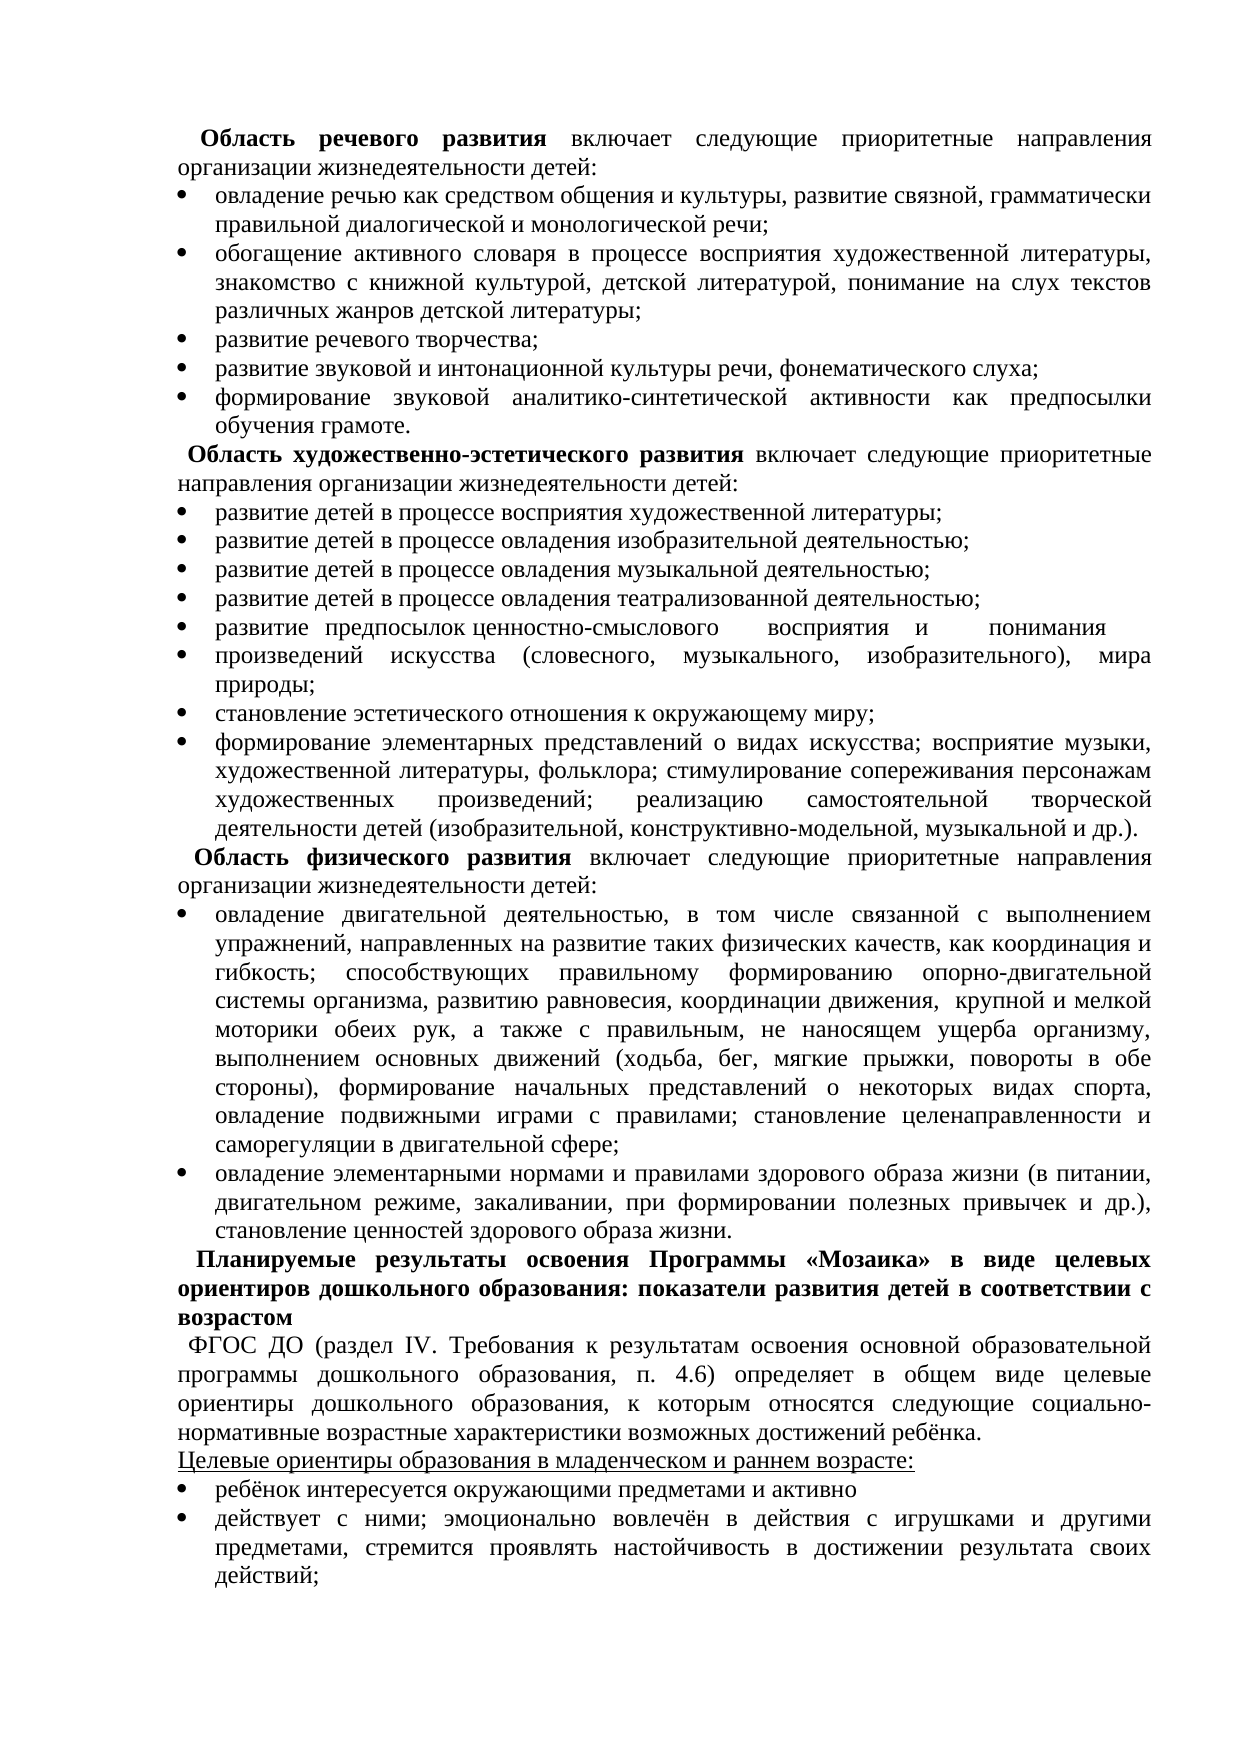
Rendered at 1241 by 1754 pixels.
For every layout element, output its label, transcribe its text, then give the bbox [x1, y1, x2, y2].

list развитие детей в процессе овладения изобразительной деятельностью; [177, 526, 1152, 554]
text Целевые ориентиры образования в младенческом и раннем возрасте: [117, 1446, 1152, 1474]
list развитие детей в процессе овладения музыкальной деятельностью; [177, 554, 1152, 583]
list формирование звуковой аналитико-синтетической активности как предпосылки обучения грамоте. [177, 382, 1152, 439]
list овладение двигательной деятельностью, в том числе связанной с выполнением упражнений, направленных на развитие таких физических качеств, как координация и гибкость; способствующих правильному формированию опорно-двигательной системы организма, развитию равновесия, координации движения, крупной и мелкой моторики обеих рук, а также с правильным, не наносящем ущерба организму, выполнением основных движений (ходьба, бег, мягкие прыжки, повороты в обе стороны), формирование начальных представлений о некоторых видах спорта, овладение подвижными играми с правилами; становление целенаправленности и саморегуляции в двигательной сфере; [177, 899, 1152, 1158]
list развитие предпосылок ценностно-смыслового восприятия и понимания [177, 612, 1152, 641]
subtitle Планируемые результаты освоения Программы «Мозаика» в виде целевых ориентиров дошкольного образования: показатели развития детей в соответствии с возрастом [176, 1244, 1152, 1331]
text Область физического развития включает следующие приоритетные направления организации жизнедеятельности детей: [176, 842, 1152, 899]
list становление эстетического отношения к окружающему миру; [177, 698, 1152, 727]
list формирование элементарных представлений о видах искусства; восприятие музыки, художественной литературы, фольклора; стимулирование сопереживания персонажам художественных произведений; реализацию самостоятельной творческой деятельности детей (изобразительной, конструктивно-модельной, музыкальной и др.). [177, 727, 1152, 842]
list развитие звуковой и интонационной культуры речи, фонематического слуха; [177, 353, 1152, 382]
list ребёнок интересуется окружающими предметами и активно [177, 1474, 1152, 1503]
list действует с ними; эмоционально вовлечён в действия с игрушками и другими предметами, стремится проявлять настойчивость в достижении результата своих действий; [177, 1503, 1152, 1589]
text Область речевого развития включает следующие приоритетные направления организации жизнедеятельности детей: [176, 123, 1152, 181]
list развитие детей в процессе овладения театрализованной деятельностью; [177, 583, 1152, 612]
list развитие речевого творчества; [177, 324, 1152, 353]
list овладение речью как средством общения и культуры, развитие связной, грамматически правильной диалогической и монологической речи; [177, 181, 1152, 238]
list обогащение активного словаря в процессе восприятия художественной литературы, знакомство с книжной культурой, детской литературой, понимание на слух текстов различных жанров детской литературы; [177, 238, 1152, 324]
text Область художественно-эстетического развития включает следующие приоритетные направления организации жизнедеятельности детей: [176, 439, 1152, 497]
list овладение элементарными нормами и правилами здорового образа жизни (в питании, двигательном режиме, закаливании, при формировании полезных привычек и др.), становление ценностей здорового образа жизни. [177, 1158, 1152, 1244]
text ФГОС ДО (раздел IV. Требования к результатам освоения основной образовательной программы дошкольного образования, п. 4.6) определяет в общем виде целевые ориентиры дошкольного образования, к которым относятся следующие социально-нормативные возрастные характеристики возможных достижений ребёнка. [176, 1331, 1152, 1446]
list произведений искусства (словесного, музыкального, изобразительного), мира природы; [177, 641, 1152, 698]
list развитие детей в процессе восприятия художественной литературы; [177, 497, 1152, 526]
